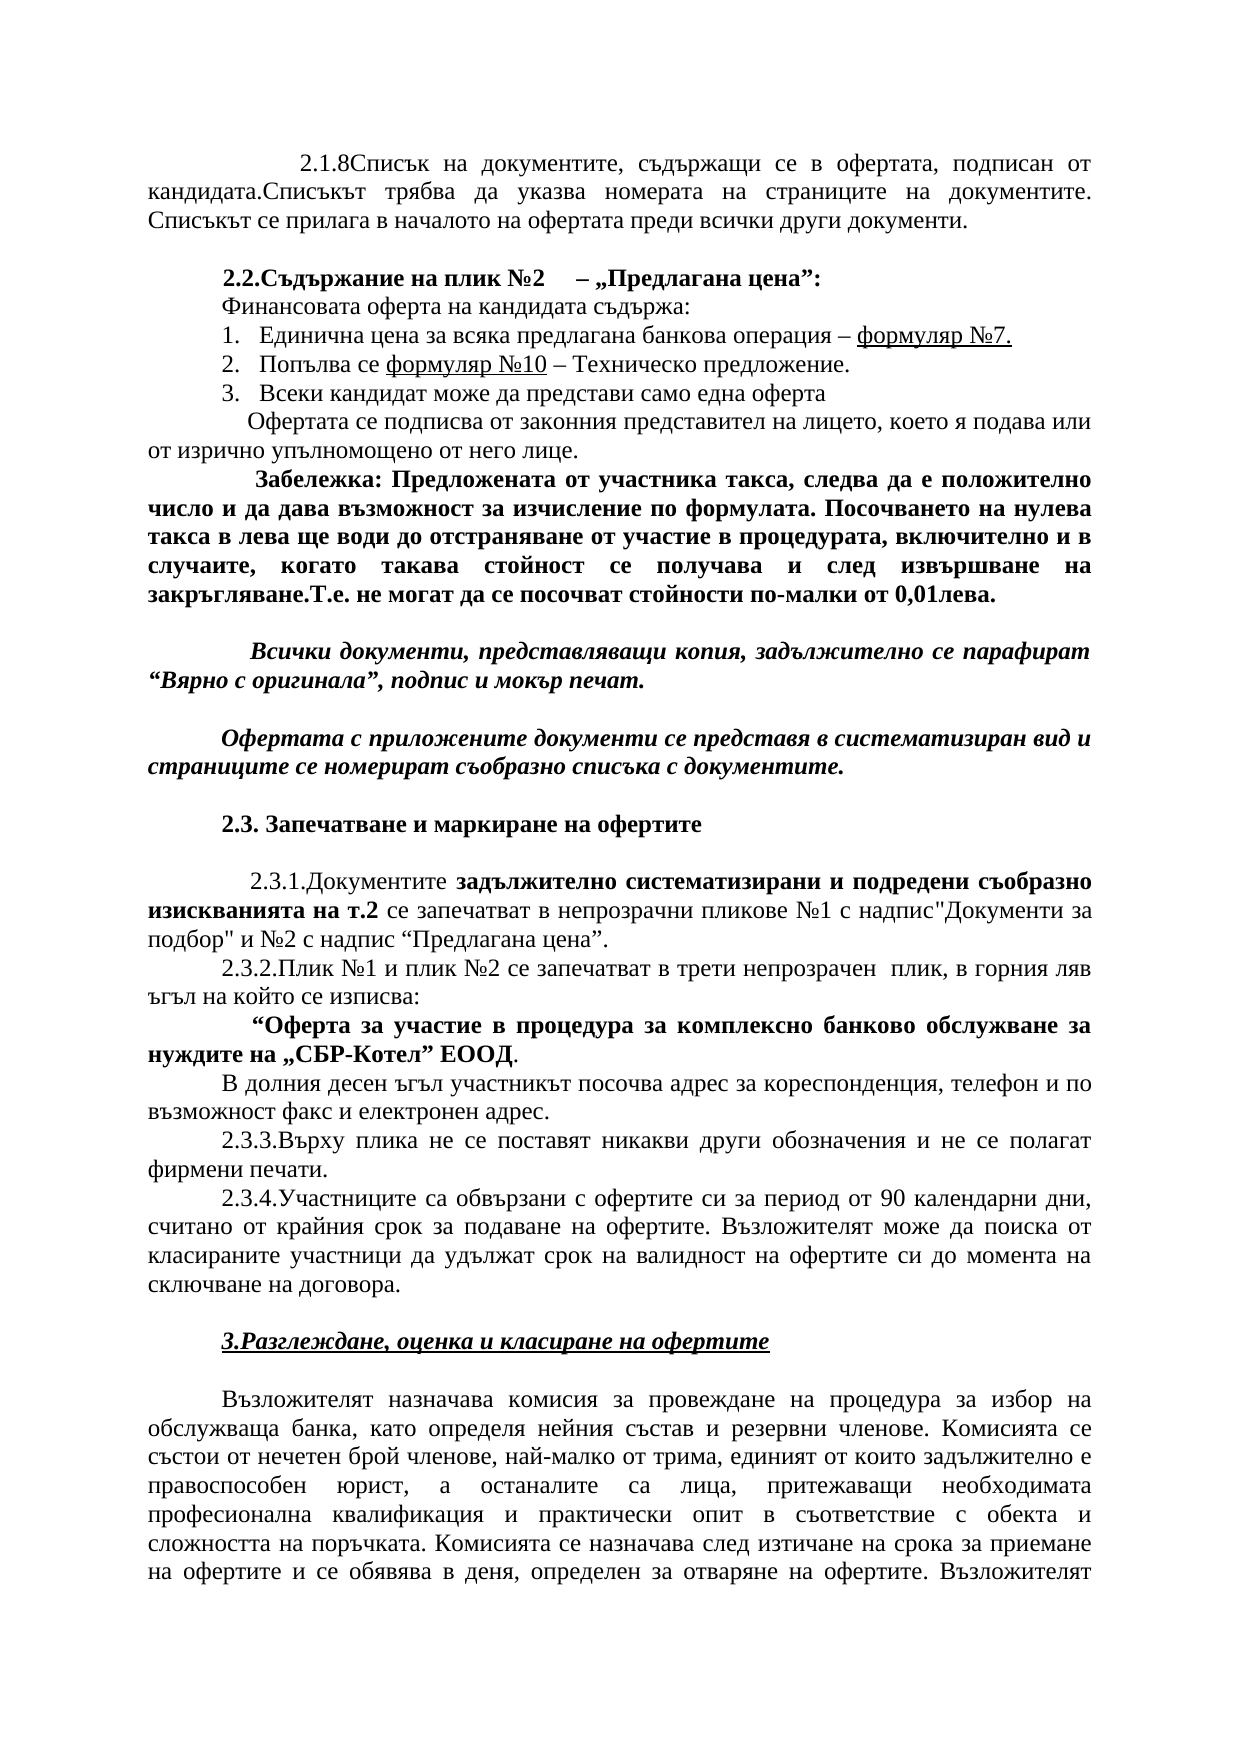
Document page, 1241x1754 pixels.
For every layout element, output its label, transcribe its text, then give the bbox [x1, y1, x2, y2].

text Офертата с приложените документи се представя в систематизиран вид и страниците се номерират съобразно списъка с документите. [148, 723, 1093, 780]
text Финансовата оферта на кандидата съдържа: [148, 291, 1093, 320]
text 2.3.4.Участниците са обвързани с офертите си за период от 90 календарни дни, считано от крайния срок за подаване на офертите. Възложителят може да поиска от класираните участници да удължат срок на валидност на офертите си до момента на сключване на договора. [148, 1183, 1093, 1298]
text 2.2.Съдържание на плик №2 – „Предлагана цена”: [801, 263, 1093, 291]
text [148, 1384, 1093, 1585]
text 2.3. Запечатване и маркиране на офертите [148, 809, 1093, 838]
text 2.2.Съдържание на плик №2 – „Предлагана цена”: [148, 263, 608, 291]
list Единична цена за всяка предлагана банкова операция – формуляр №7. [221, 320, 1093, 349]
text 2.3.3.Върху плика не се поставят никакви други обозначения и не се полагат фирмени печати. [148, 1125, 1093, 1183]
text Всички документи, представляващи копия, задължително се парафират “Вярно с оригинала”, подпис и мокър печат. [148, 636, 1093, 694]
text Забележка: Предложената от участника такса, следва да е положително число и да дава възможност за изчисление по формулата. Посочването на нулева такса в лева ще води до отстраняване от участие в процедурата, включително и в случаите, когато такава стойност се получава и след извършване на закръгляване.Т.е. не могат да се посочват стойности по-малки от 0,01лева. [148, 464, 1093, 608]
text Офертата се подписва от законния представител на лицето, което я подава или от изрично упълномощено от него лице. [148, 406, 1093, 464]
text 3. Всеки кандидат може да представи само една оферта [148, 378, 1093, 406]
text 2. Попълва се формуляр №10 – Техническо предложение. [148, 349, 1093, 378]
text 2.1.8Списък на документите, съдържащи се в офертата, подписан от кандидата.Списъкът трябва да указва номерата на страниците на документите. Списъкът се прилага в началото на офертата преди всички други документи. [148, 148, 1093, 234]
text 2.3.1.Документите задължително систематизирани и подредени съобразно изискванията на т.2 се запечатват в непрозрачни пликове №1 с надпис"Документи за подбор" и №2 с надпис “Предлагана цена”. [148, 866, 1093, 953]
text В долния десен ъгъл участникът посочва адрес за кореспонденция, телефон и по възможност факс и електронен адрес. [148, 1068, 1093, 1125]
text 3.Разглеждане, оценка и класиране на офертите [148, 1326, 1093, 1355]
text “Оферта за участие в процедура за комплексно банково обслужване за нуждите на „СБР-Котел” ЕООД. [148, 1010, 1093, 1068]
text 2.3.2.Плик №1 и плик №2 се запечатват в трети непрозрачен плик, в горния ляв ъгъл на който се изписва: [148, 953, 1093, 1010]
